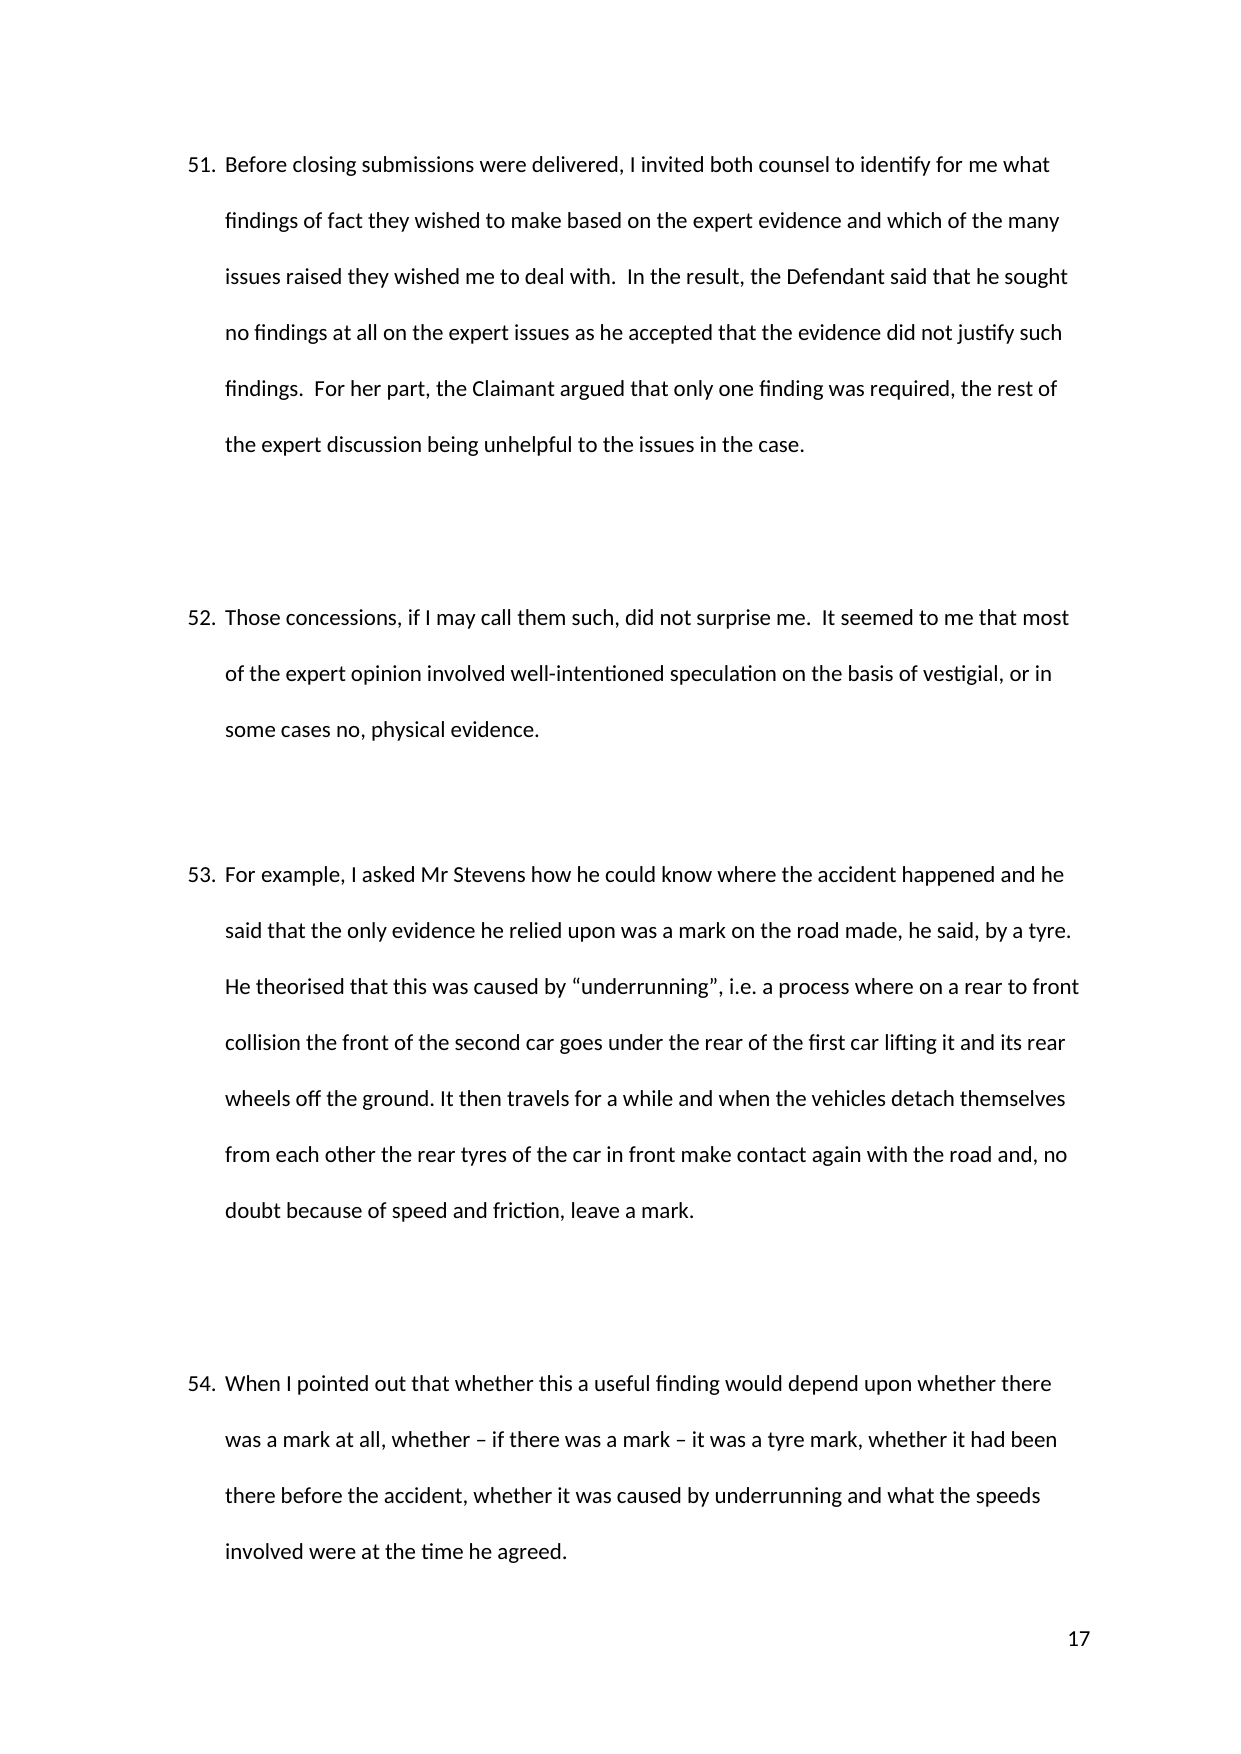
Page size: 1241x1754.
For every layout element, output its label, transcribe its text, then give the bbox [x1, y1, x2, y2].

list Before closing submissions were delivered, I invited both counsel to identify for me what findings of fact they wished to make based on the expert evidence and which of the many issues raised they wished me to deal with. In the result, the Defendant said that he sought no findings at all on the expert issues as he accepted that the evidence did not justify such findings. For her part, the Claimant argued that only one finding was required, the rest of the expert discussion being unhelpful to the issues in the case. [187, 150, 1090, 458]
list Those concessions, if I may call them such, did not surprise me. It seemed to me that most of the expert opinion involved well-intentioned speculation on the basis of vestigial, or in some cases no, physical evidence. [187, 603, 1090, 743]
list When I pointed out that whether this a useful finding would depend upon whether there was a mark at all, whether – if there was a mark – it was a tyre mark, whether it had been there before the accident, whether it was caused by underrunning and what the speeds involved were at the time he agreed. [187, 1369, 1090, 1565]
list For example, I asked Mr Stevens how he could know where the accident happened and he said that the only evidence he relied upon was a mark on the road made, he said, by a tyre. He theorised that this was caused by “underrunning”, i.e. a process where on a rear to front collision the front of the second car goes under the rear of the first car lifting it and its rear wheels off the ground. It then travels for a while and when the vehicles detach themselves from each other the rear tyres of the car in front make contact again with the road and, no doubt because of speed and friction, leave a mark. [187, 860, 1090, 1224]
